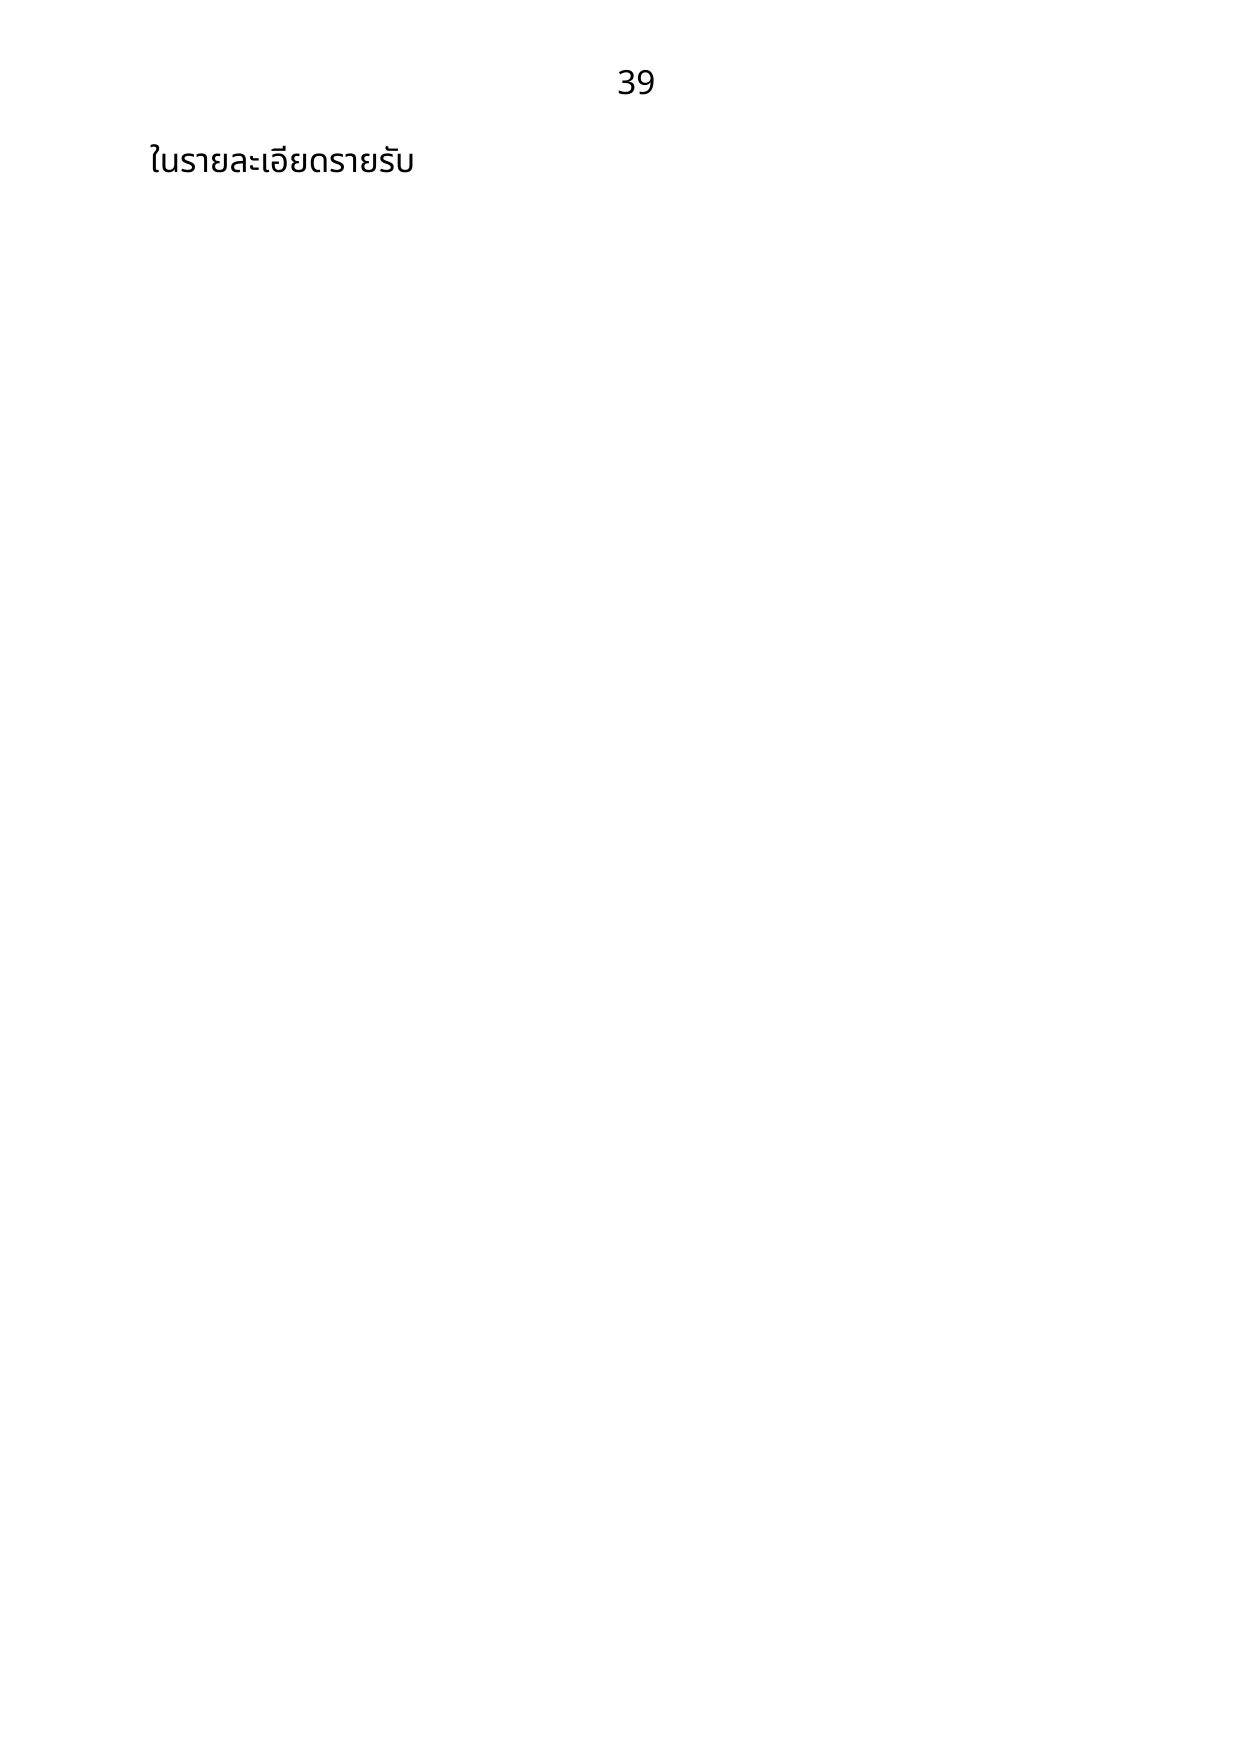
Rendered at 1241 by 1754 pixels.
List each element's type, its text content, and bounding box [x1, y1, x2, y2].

text ในรายละเอียดรายรับ [150, 137, 1154, 188]
